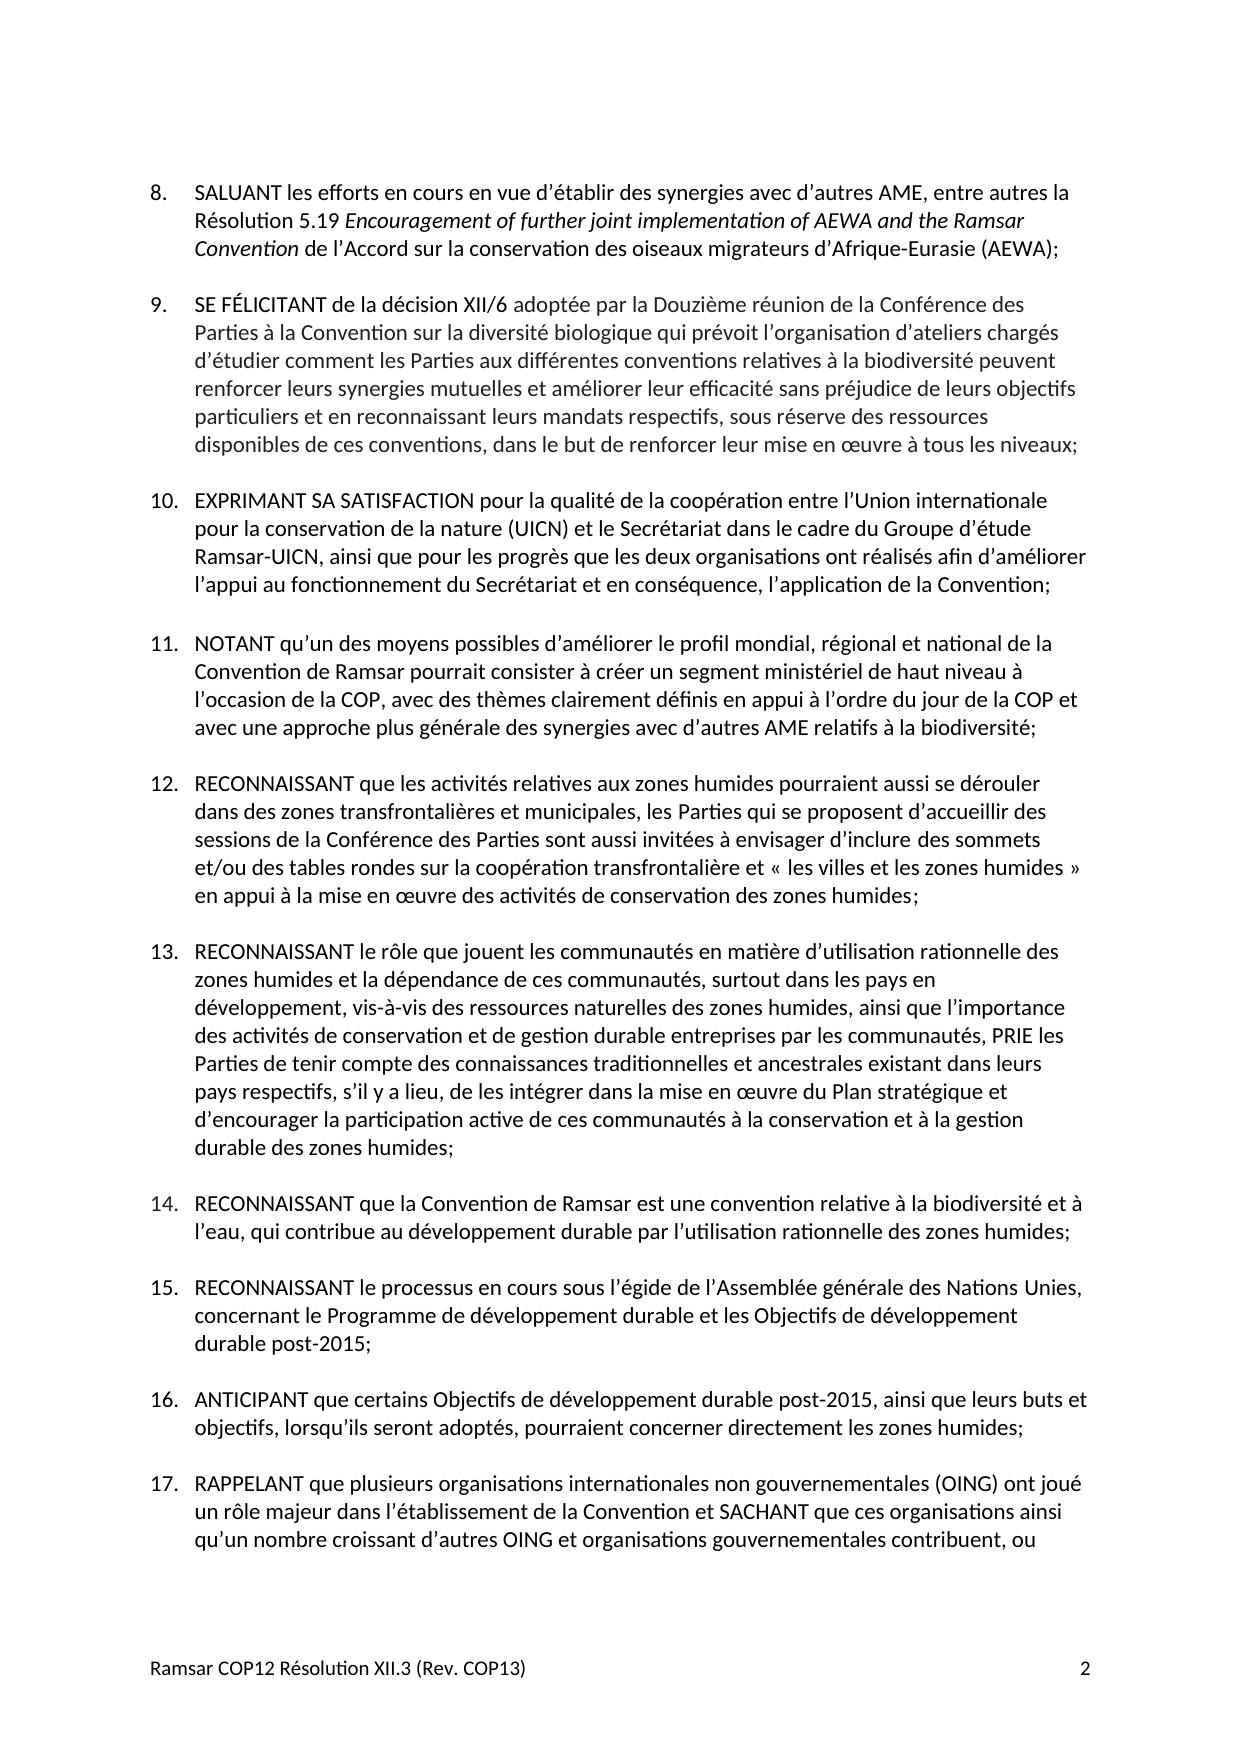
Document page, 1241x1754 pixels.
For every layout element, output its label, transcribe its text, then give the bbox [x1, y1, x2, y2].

list ANTICIPANT que certains Objectifs de développement durable post-2015, ainsi que leurs buts et objectifs, lorsqu’ils seront adoptés, pourraient concerner directement les zones humides; [150, 1385, 1090, 1441]
list RECONNAISSANT le rôle que jouent les communautés en matière d’utilisation rationnelle des zones humides et la dépendance de ces communautés, surtout dans les pays en développement, vis-à-vis des ressources naturelles des zones humides, ainsi que l’importance des activités de conservation et de gestion durable entreprises par les communautés, PRIE les Parties de tenir compte des connaissances traditionnelles et ancestrales existant dans leurs pays respectifs, s’il y a lieu, de les intégrer dans la mise en œuvre du Plan stratégique et d’encourager la participation active de ces communautés à la conservation et à la gestion durable des zones humides; [150, 937, 1090, 1161]
list SE FÉLICITANT de la décision XII/6 adoptée par la Douzième réunion de la Conférence des Parties à la Convention sur la diversité biologique qui prévoit l’organisation d’ateliers chargés d’étudier comment les Parties aux différentes conventions relatives à la biodiversité peuvent renforcer leurs synergies mutuelles et améliorer leur efficacité sans préjudice de leurs objectifs particuliers et en reconnaissant leurs mandats respectifs, sous réserve des ressources disponibles de ces conventions, dans le but de renforcer leur mise en œuvre à tous les niveaux; [150, 290, 1090, 458]
list RECONNAISSANT que les activités relatives aux zones humides pourraient aussi se dérouler dans des zones transfrontalières et municipales, les Parties qui se proposent d’accueillir des sessions de la Conférence des Parties sont aussi invitées à envisager d’inclure des sommets et/ou des tables rondes sur la coopération transfrontalière et « les villes et les zones humides » en appui à la mise en œuvre des activités de conservation des zones humides; [150, 769, 1090, 909]
list RECONNAISSANT que la Convention de Ramsar est une convention relative à la biodiversité et à l’eau, qui contribue au développement durable par l’utilisation rationnelle des zones humides; [150, 1189, 1090, 1245]
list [150, 1469, 1090, 1553]
list RECONNAISSANT le processus en cours sous l’égide de l’Assemblée générale des Nations Unies, concernant le Programme de développement durable et les Objectifs de développement durable post-2015; [150, 1273, 1090, 1357]
list EXPRIMANT SA SATISFACTION pour la qualité de la coopération entre l’Union internationale pour la conservation de la nature (UICN) et le Secrétariat dans le cadre du Groupe d’étude Ramsar-UICN, ainsi que pour les progrès que les deux organisations ont réalisés afin d’améliorer l’appui au fonctionnement du Secrétariat et en conséquence, l’application de la Convention; [150, 486, 1090, 598]
list SALUANT les efforts en cours en vue d’établir des synergies avec d’autres AME, entre autres la Résolution 5.19 Encouragement of further joint implementation of AEWA and the Ramsar Convention de l’Accord sur la conservation des oiseaux migrateurs d’Afrique-Eurasie (AEWA); [150, 178, 1090, 262]
list NOTANT qu’un des moyens possibles d’améliorer le profil mondial, régional et national de la Convention de Ramsar pourrait consister à créer un segment ministériel de haut niveau à l’occasion de la COP, avec des thèmes clairement définis en appui à l’ordre du jour de la COP et avec une approche plus générale des synergies avec d’autres AME relatifs à la biodiversité; [150, 629, 1090, 741]
